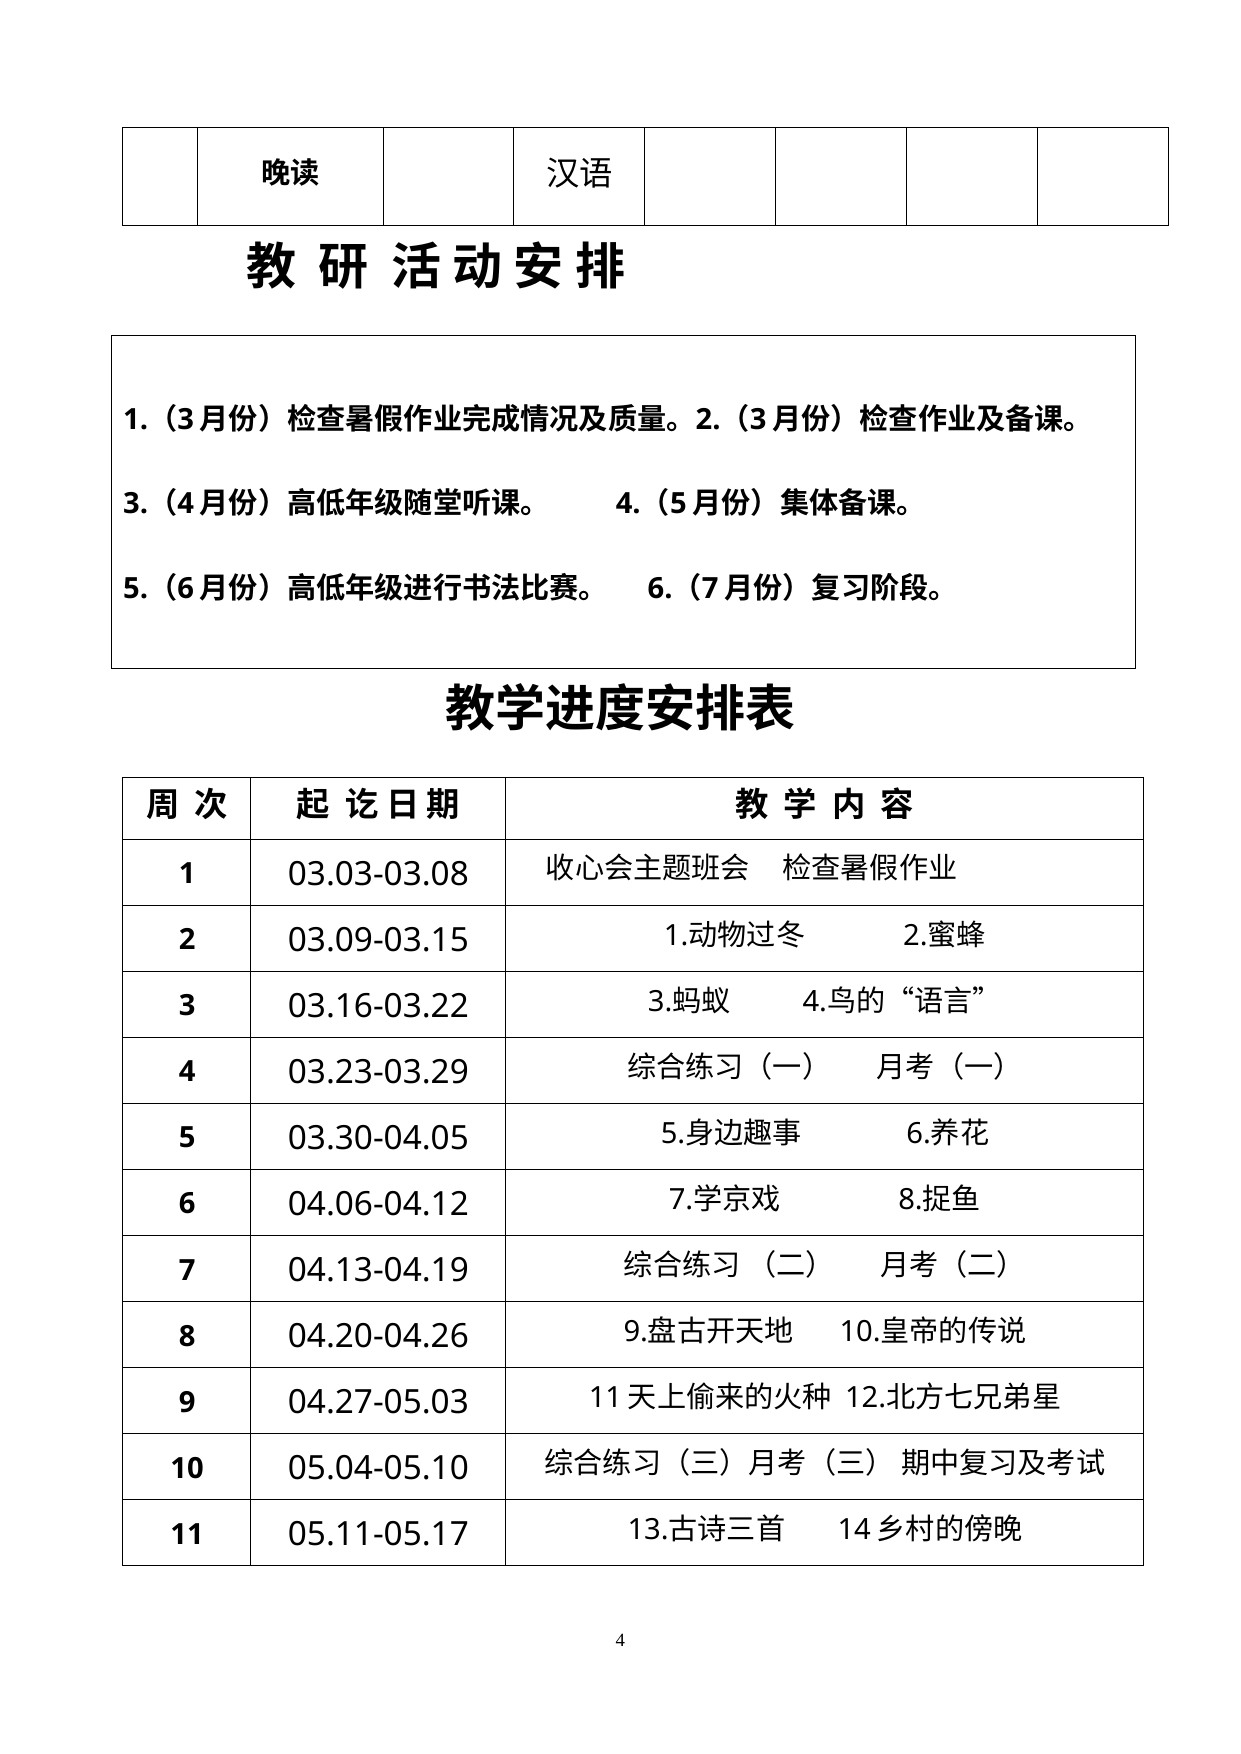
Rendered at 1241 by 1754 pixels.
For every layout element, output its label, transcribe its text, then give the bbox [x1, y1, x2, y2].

table_cell 晚读 [198, 128, 383, 225]
text 教学进度安排表 [123, 669, 1117, 741]
table_cell 综合练习 （二） 月考（二） [506, 1236, 1143, 1301]
table_header 教 学 内 容 [506, 778, 1143, 839]
table_cell [776, 128, 906, 225]
table_cell 3.蚂蚁 4.鸟的“语言” [506, 972, 1143, 1037]
table_cell 10 [123, 1434, 250, 1499]
table_header 周 次 [123, 778, 250, 839]
table_cell 03.30-04.05 [251, 1104, 505, 1169]
table_cell 04.20-04.26 [251, 1302, 505, 1367]
table_cell [645, 128, 775, 225]
table_cell 04.06-04.12 [251, 1170, 505, 1235]
table_cell 收心会主题班会 检查暑假作业 [506, 840, 1143, 905]
table_header 1.（3月份）检查暑假作业完成情况及质量。2.（3月份）检查作业及备课。 3.（4月份）高低年级随堂听课。 4.（5月份）集体备课。 5.（6月份）高低年级进行书法比赛。 6.（7月份）复习阶段。 [112, 336, 1135, 668]
table_cell 3 [123, 972, 250, 1037]
table_cell 03.23-03.29 [251, 1038, 505, 1103]
table_cell [384, 128, 513, 225]
table_cell 03.03-03.08 [251, 840, 505, 905]
table_cell 13.古诗三首 14乡村的傍晚 [506, 1500, 1143, 1565]
table_cell 7 [123, 1236, 250, 1301]
table_cell 03.09-03.15 [251, 906, 505, 971]
table_cell 6 [123, 1170, 250, 1235]
table_cell 9 [123, 1368, 250, 1433]
table_cell 9.盘古开天地 10.皇帝的传说 [506, 1302, 1143, 1367]
table_cell 05.11-05.17 [251, 1500, 505, 1565]
text 教 研 活 动 安 排 [123, 226, 1117, 298]
table_cell 04.13-04.19 [251, 1236, 505, 1301]
table_cell 03.16-03.22 [251, 972, 505, 1037]
table_cell 04.27-05.03 [251, 1368, 505, 1433]
table_cell 8 [123, 1302, 250, 1367]
table_cell 综合练习（一） 月考（一） [506, 1038, 1143, 1103]
table_cell 汉语 [514, 128, 644, 225]
table_cell 7.学京戏 8.捉鱼 [506, 1170, 1143, 1235]
table_cell 1.动物过冬 2.蜜蜂 [506, 906, 1143, 971]
table_cell [1038, 128, 1168, 225]
table_cell 5 [123, 1104, 250, 1169]
table_header 起 讫 日 期 [251, 778, 505, 839]
table_cell 综合练习（三）月考（三） 期中复习及考试 [506, 1434, 1143, 1499]
table_cell 11天上偷来的火种 12.北方七兄弟星 [506, 1368, 1143, 1433]
table_cell 11 [123, 1500, 250, 1565]
table_cell 1 [123, 840, 250, 905]
table_cell 4 [123, 1038, 250, 1103]
table_cell 2 [123, 906, 250, 971]
table_cell 05.04-05.10 [251, 1434, 505, 1499]
table_cell [907, 128, 1037, 225]
table_cell 5.身边趣事 6.养花 [506, 1104, 1143, 1169]
